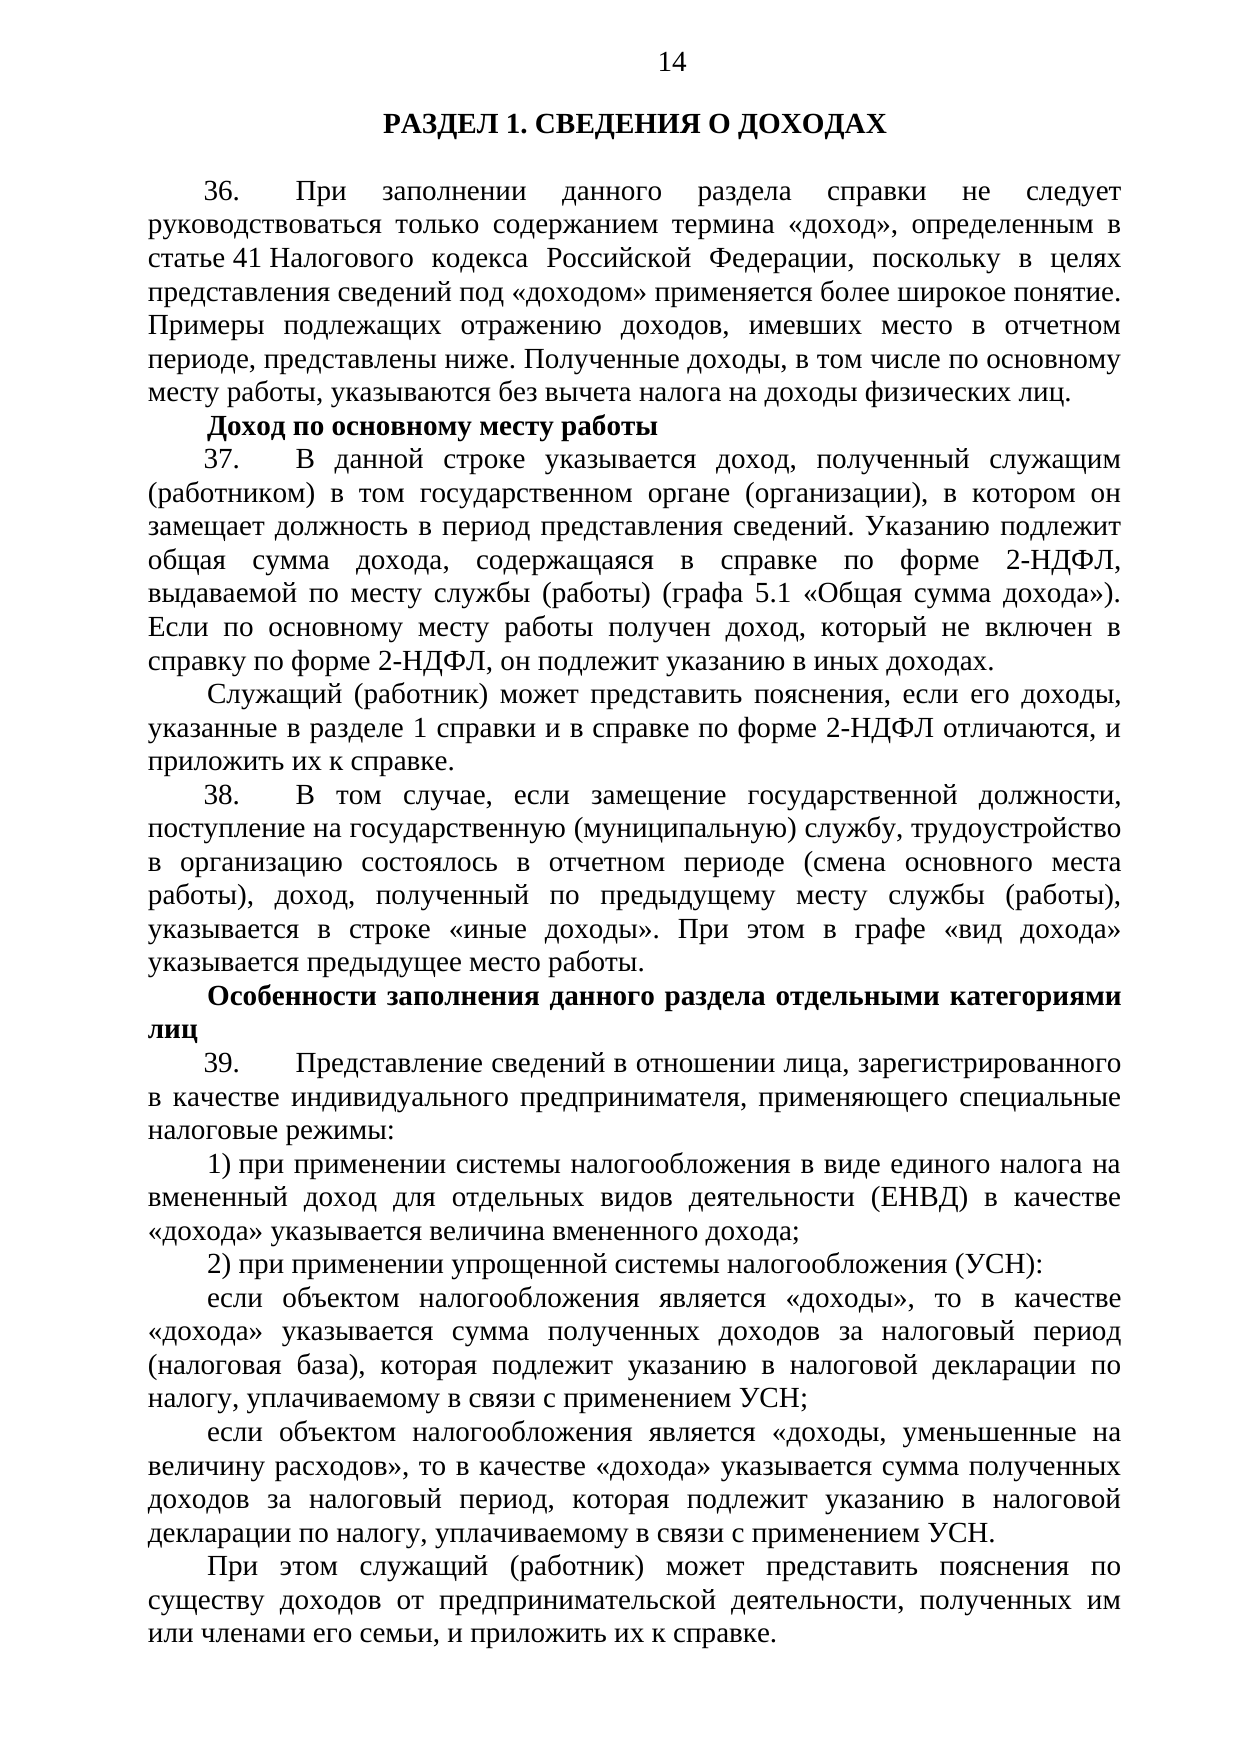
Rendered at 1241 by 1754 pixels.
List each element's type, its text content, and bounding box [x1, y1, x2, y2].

list Особенности заполнения данного раздела отдельными категориями лиц [148, 978, 1122, 1045]
text 2) при применении упрощенной системы налогообложения (УСН): [148, 1246, 1122, 1280]
text если объектом налогообложения является «доходы, уменьшенные на величину расходов», то в качестве «дохода» указывается сумма полученных доходов за налоговый период, которая подлежит указанию в налоговой декларации по налогу, уплачиваемому в связи с применением УСН. [148, 1414, 1122, 1548]
list 1) при применении системы налогообложения в виде единого налога на вмененный доход для отдельных видов деятельности (ЕНВД) в качестве «дохода» указывается величина вмененного дохода; [148, 1146, 1122, 1246]
list При заполнении данного раздела справки не следует руководствоваться только содержанием термина «доход», определенным в статье 41 Налогового кодекса Российской Федерации, поскольку в целях представления сведений под «доходом» применяется более широкое понятие. Примеры подлежащих отражению доходов, имевших место в отчетном периоде, представлены ниже. Полученные доходы, в том числе по основному месту работы, указываются без вычета налога на доходы физических лиц. [148, 173, 1122, 408]
text если объектом налогообложения является «доходы», то в качестве «дохода» указывается сумма полученных доходов за налоговый период (налоговая база), которая подлежит указанию в налоговой декларации по налогу, уплачиваемому в связи с применением УСН; [148, 1280, 1122, 1414]
list Представление сведений в отношении лица, зарегистрированного в качестве индивидуального предпринимателя, применяющего специальные налоговые режимы: [148, 1045, 1122, 1146]
text Служащий (работник) может представить пояснения, если его доходы, указанные в разделе 1 справки и в справке по форме 2-НДФЛ отличаются, и приложить их к справке. [148, 676, 1122, 777]
list В данной строке указывается доход, полученный служащим (работником) в том государственном органе (организации), в котором он замещает должность в период представления сведений. Указанию подлежит общая сумма дохода, содержащаяся в справке по форме 2-НДФЛ, выдаваемой по месту службы (работы) (графа 5.1 «Общая сумма дохода»). Если по основному месту работы получен доход, который не включен в справку по форме 2-НДФЛ, он подлежит указанию в иных доходах. [148, 441, 1122, 676]
list Доход по основному месту работы [148, 408, 1122, 441]
text РАЗДЕЛ 1. СВЕДЕНИЯ О ДОХОДАХ [148, 106, 1122, 139]
text При этом служащий (работник) может представить пояснения по существу доходов от предпринимательской деятельности, полученных им или членами его семьи, и приложить их к справке. [148, 1548, 1122, 1649]
list В том случае, если замещение государственной должности, поступление на государственную (муниципальную) службу, трудоустройство в организацию состоялось в отчетном периоде (смена основного места работы), доход, полученный по предыдущему месту службы (работы), указывается в строке «иные доходы». При этом в графе «вид дохода» указывается предыдущее место работы. [148, 777, 1122, 978]
